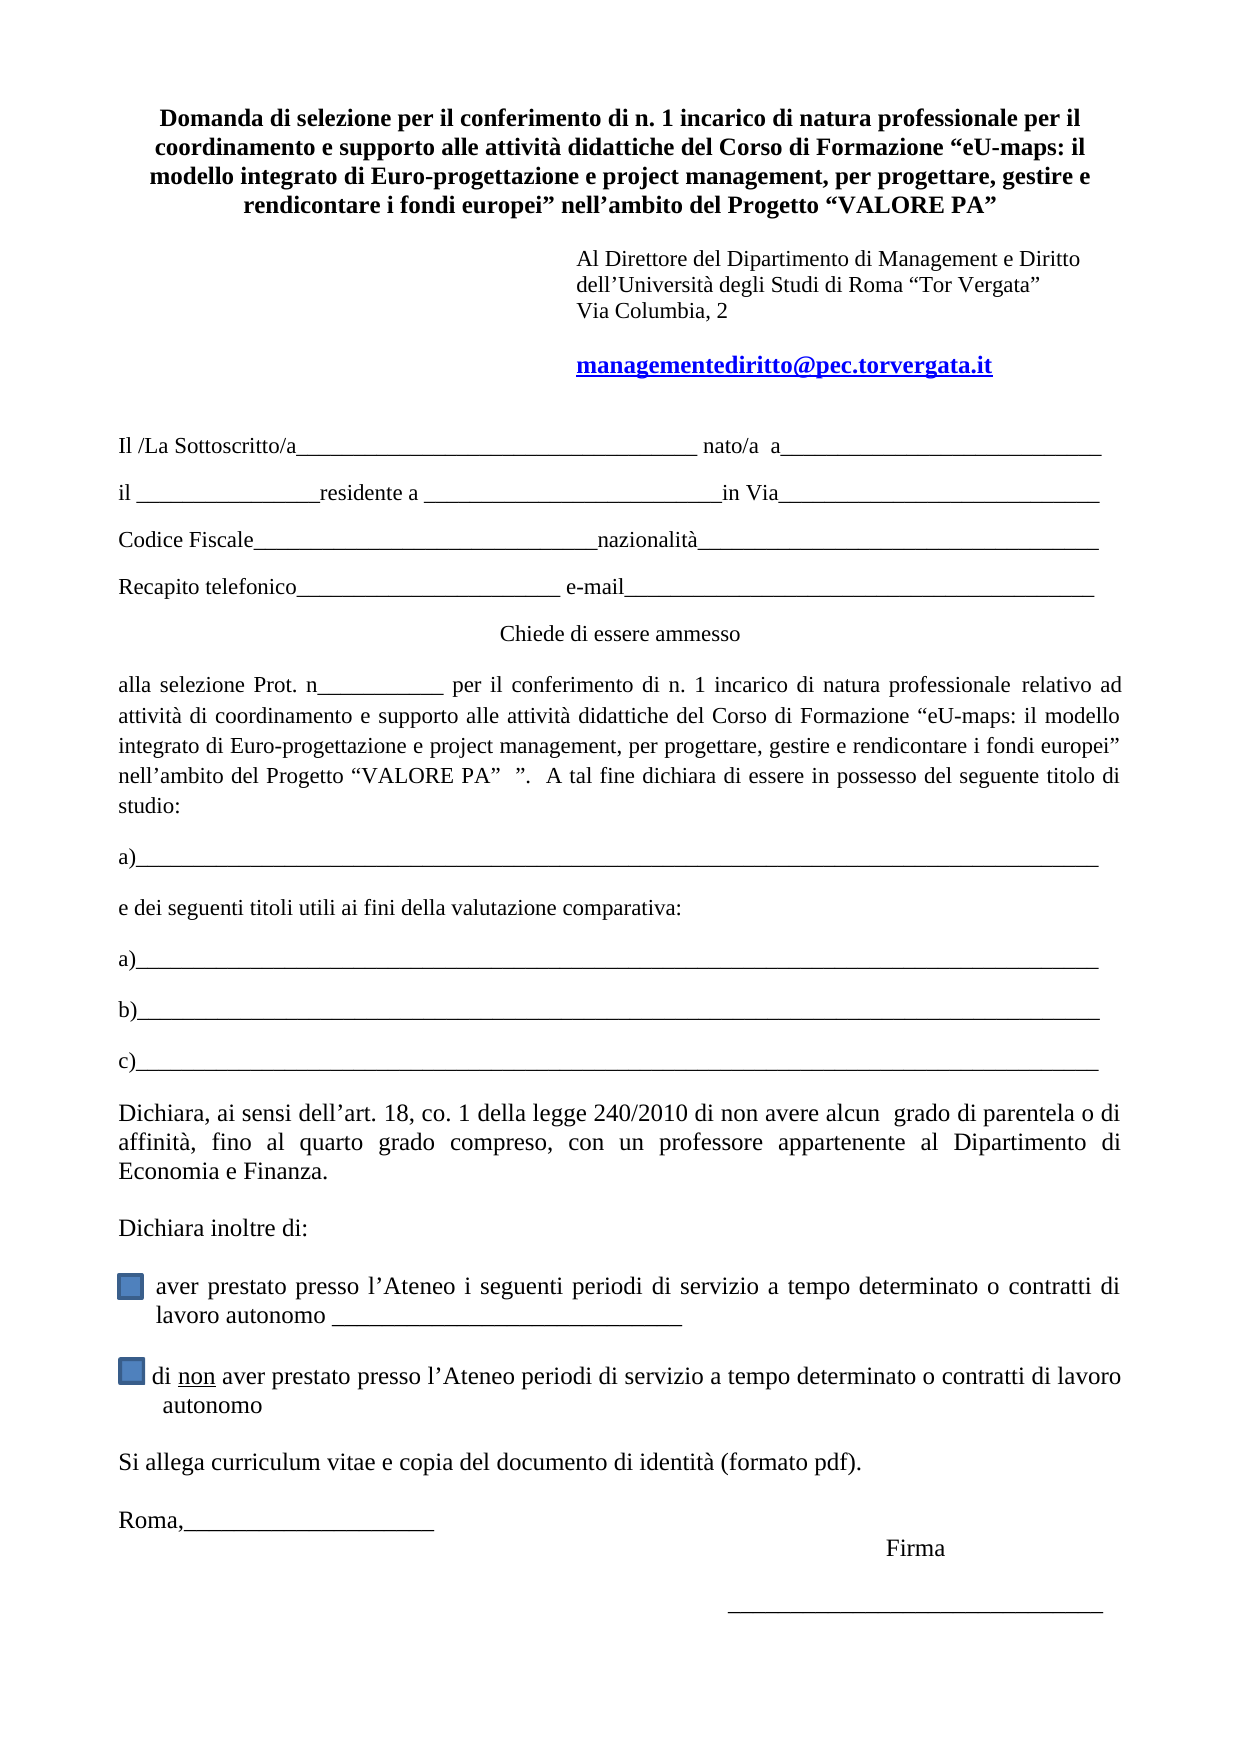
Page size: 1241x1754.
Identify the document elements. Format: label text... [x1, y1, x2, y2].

picture [118, 1357, 146, 1385]
text alla selezione Prot. n___________ per il conferimento di n. 1 incarico di natura professionale relativo ad attività di coordinamento e supporto alle attività didattiche del Corso di Formazione “eU-maps: il modello integrato di Euro-progettazione e project management, per progettare, gestire e rendicontare i fondi europei” nell’ambito del Progetto “VALORE PA” ”. A tal fine dichiara di essere in possesso del seguente titolo di studio: [118, 671, 1122, 819]
text il ________________residente a __________________________in Via____________________________ [118, 479, 1122, 505]
text c)____________________________________________________________________________________ [118, 1047, 1122, 1074]
text a)____________________________________________________________________________________ [118, 945, 1122, 972]
text Al Direttore del Dipartimento di Management e Diritto [118, 245, 1122, 271]
text Dichiara inoltre di: [118, 1213, 1122, 1242]
text Chiede di essere ammesso [118, 620, 1122, 647]
text di non aver prestato presso l’Ateneo periodi di servizio a tempo determinato o contratti di lavoro autonomo [118, 1357, 1122, 1418]
text Via Columbia, 2 [118, 297, 1122, 324]
text Roma,____________________ [118, 1505, 1122, 1533]
text Si allega curriculum vitae e copia del documento di identità (formato pdf). [118, 1447, 1122, 1476]
text ______________________________ [118, 1587, 1122, 1616]
text dell’Università degli Studi di Roma “Tor Vergata” [118, 271, 1122, 297]
text Dichiara, ai sensi dell’art. 18, co. 1 della legge 240/2010 di non avere alcun grado di parentela o di affinità, fino al quarto grado compreso, con un professore appartenente al Dipartimento di Economia e Finanza. [118, 1098, 1122, 1185]
text Domanda di selezione per il conferimento di n. 1 incarico di natura professionale per il coordinamento e supporto alle attività didattiche del Corso di Formazione “eU-maps: il modello integrato di Euro-progettazione e project management, per progettare, gestire e rendicontare i fondi europei” nell’ambito del Progetto “VALORE PA” [118, 103, 1122, 218]
text Recapito telefonico_______________________ e-mail_________________________________________ [118, 573, 1122, 599]
text aver prestato presso l’Ateneo i seguenti periodi di servizio a tempo determinato o contratti di lavoro autonomo ____________________________ [156, 1271, 1122, 1328]
text e dei seguenti titoli utili ai fini della valutazione comparativa: [118, 894, 1122, 921]
text Il /La Sottoscritto/a___________________________________ nato/a a____________________________ [118, 432, 1122, 458]
text a)____________________________________________________________________________________ [118, 843, 1122, 870]
text Firma [118, 1533, 1122, 1562]
text Codice Fiscale______________________________nazionalità___________________________________ [118, 526, 1122, 552]
text managementediritto@pec.torvergata.it [503, 350, 1122, 379]
text b)____________________________________________________________________________________ [118, 996, 1122, 1023]
